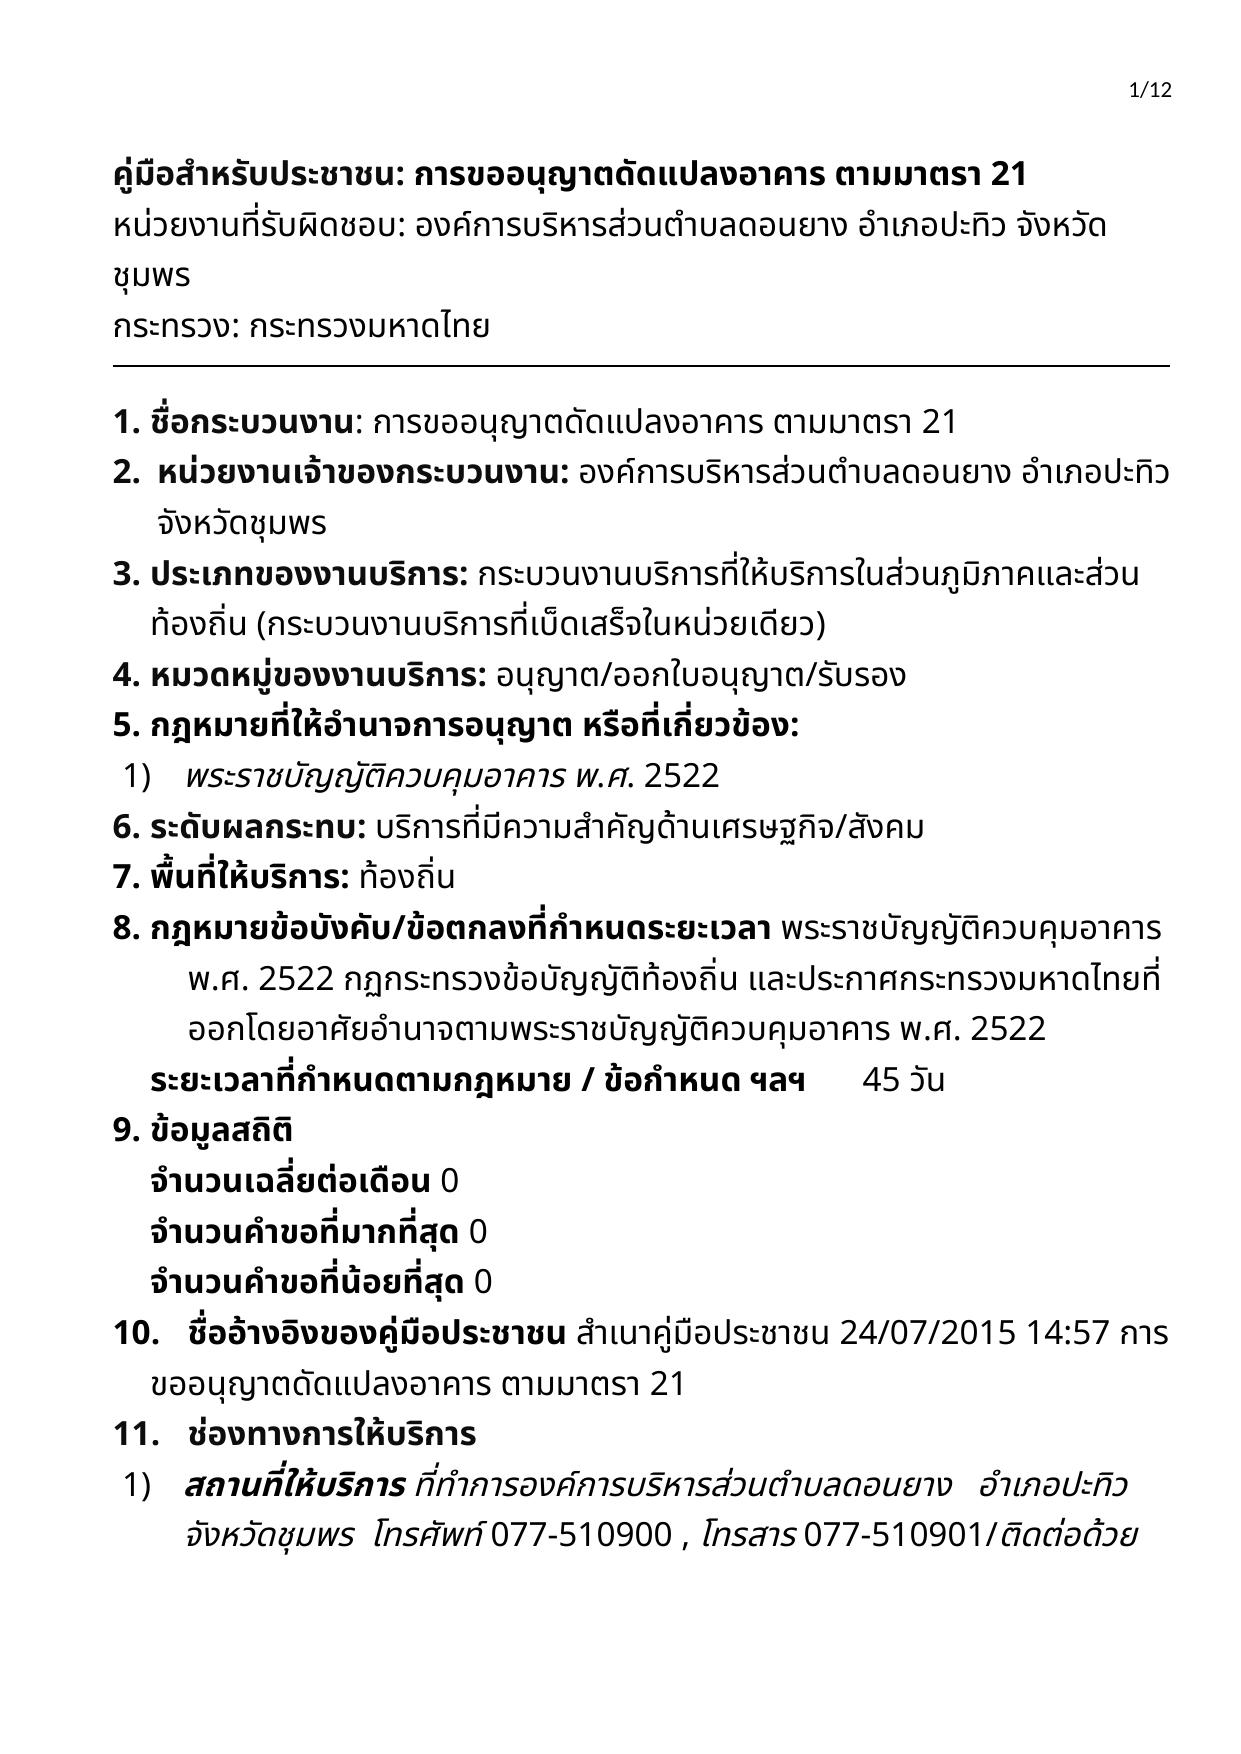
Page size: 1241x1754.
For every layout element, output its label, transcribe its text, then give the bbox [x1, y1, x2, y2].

list ชื่อกระบวนงาน: การขออนุญาตดัดแปลงอาคาร ตามมาตรา 21 [112, 398, 1172, 448]
text จำนวนคำขอที่น้อยที่สุด 0 [112, 1258, 1172, 1309]
list พื้นที่ให้บริการ: ท้องถิ่น [112, 853, 1172, 904]
list หมวดหมู่ของงานบริการ: อนุญาต/ออกใบอนุญาต/รับรอง [112, 651, 1172, 701]
table_header 1) [101, 752, 171, 802]
table_header พระราชบัญญัติควบคุมอาคาร พ.ศ. 2522 [171, 752, 1176, 802]
list ประเภทของงานบริการ: กระบวนงานบริการที่ให้บริการในส่วนภูมิภาคและส่วนท้องถิ่น (กระบวนงานบริการที่เบ็ดเสร็จในหน่วยเดียว) [112, 549, 1172, 651]
text กระทรวง: กระทรวงมหาดไทย [112, 302, 1172, 352]
text จำนวนคำขอที่มากที่สุด 0 [112, 1207, 1172, 1258]
list ข้อมูลสถิติ [112, 1106, 1172, 1157]
text ระยะเวลาที่กำหนดตามกฎหมาย / ข้อกำหนด ฯลฯ 45 วัน [150, 1056, 1172, 1106]
text คู่มือสำหรับประชาชน: การขออนุญาตดัดแปลงอาคาร ตามมาตรา 21 [112, 150, 1172, 201]
list ระดับผลกระทบ: บริการที่มีความสำคัญด้านเศรษฐกิจ/สังคม [112, 802, 1172, 853]
list ชื่ออ้างอิงของคู่มือประชาชน สำเนาคู่มือประชาชน 24/07/2015 14:57 การขออนุญาตดัดแปลงอาคาร ตามมาตรา 21 [112, 1309, 1172, 1410]
list ช่องทางการให้บริการ [112, 1410, 1172, 1461]
text หน่วยงานที่รับผิดชอบ: องค์การบริหารส่วนตำบลดอนยาง อำเภอปะทิว จังหวัดชุมพร [112, 201, 1172, 302]
list กฎหมายที่ให้อำนาจการอนุญาต หรือที่เกี่ยวข้อง: [112, 701, 1172, 752]
table_header 1) [101, 1461, 171, 1562]
text จำนวนเฉลี่ยต่อเดือน 0 [112, 1157, 1172, 1207]
list กฎหมายข้อบังคับ/ข้อตกลงที่กำหนดระยะเวลา พระราชบัญญัติควบคุมอาคาร พ.ศ. 2522 กฏกระทรวงข้อบัญญัติท้องถิ่น และประกาศกระทรวงมหาดไทยที่ออกโดยอาศัยอำนาจตามพระราชบัญญัติควบคุมอาคาร พ.ศ. 2522 [112, 904, 1172, 1056]
list หน่วยงานเจ้าของกระบวนงาน: องค์การบริหารส่วนตำบลดอนยาง อำเภอปะทิว จังหวัดชุมพร [112, 448, 1172, 549]
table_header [171, 1461, 1176, 1562]
